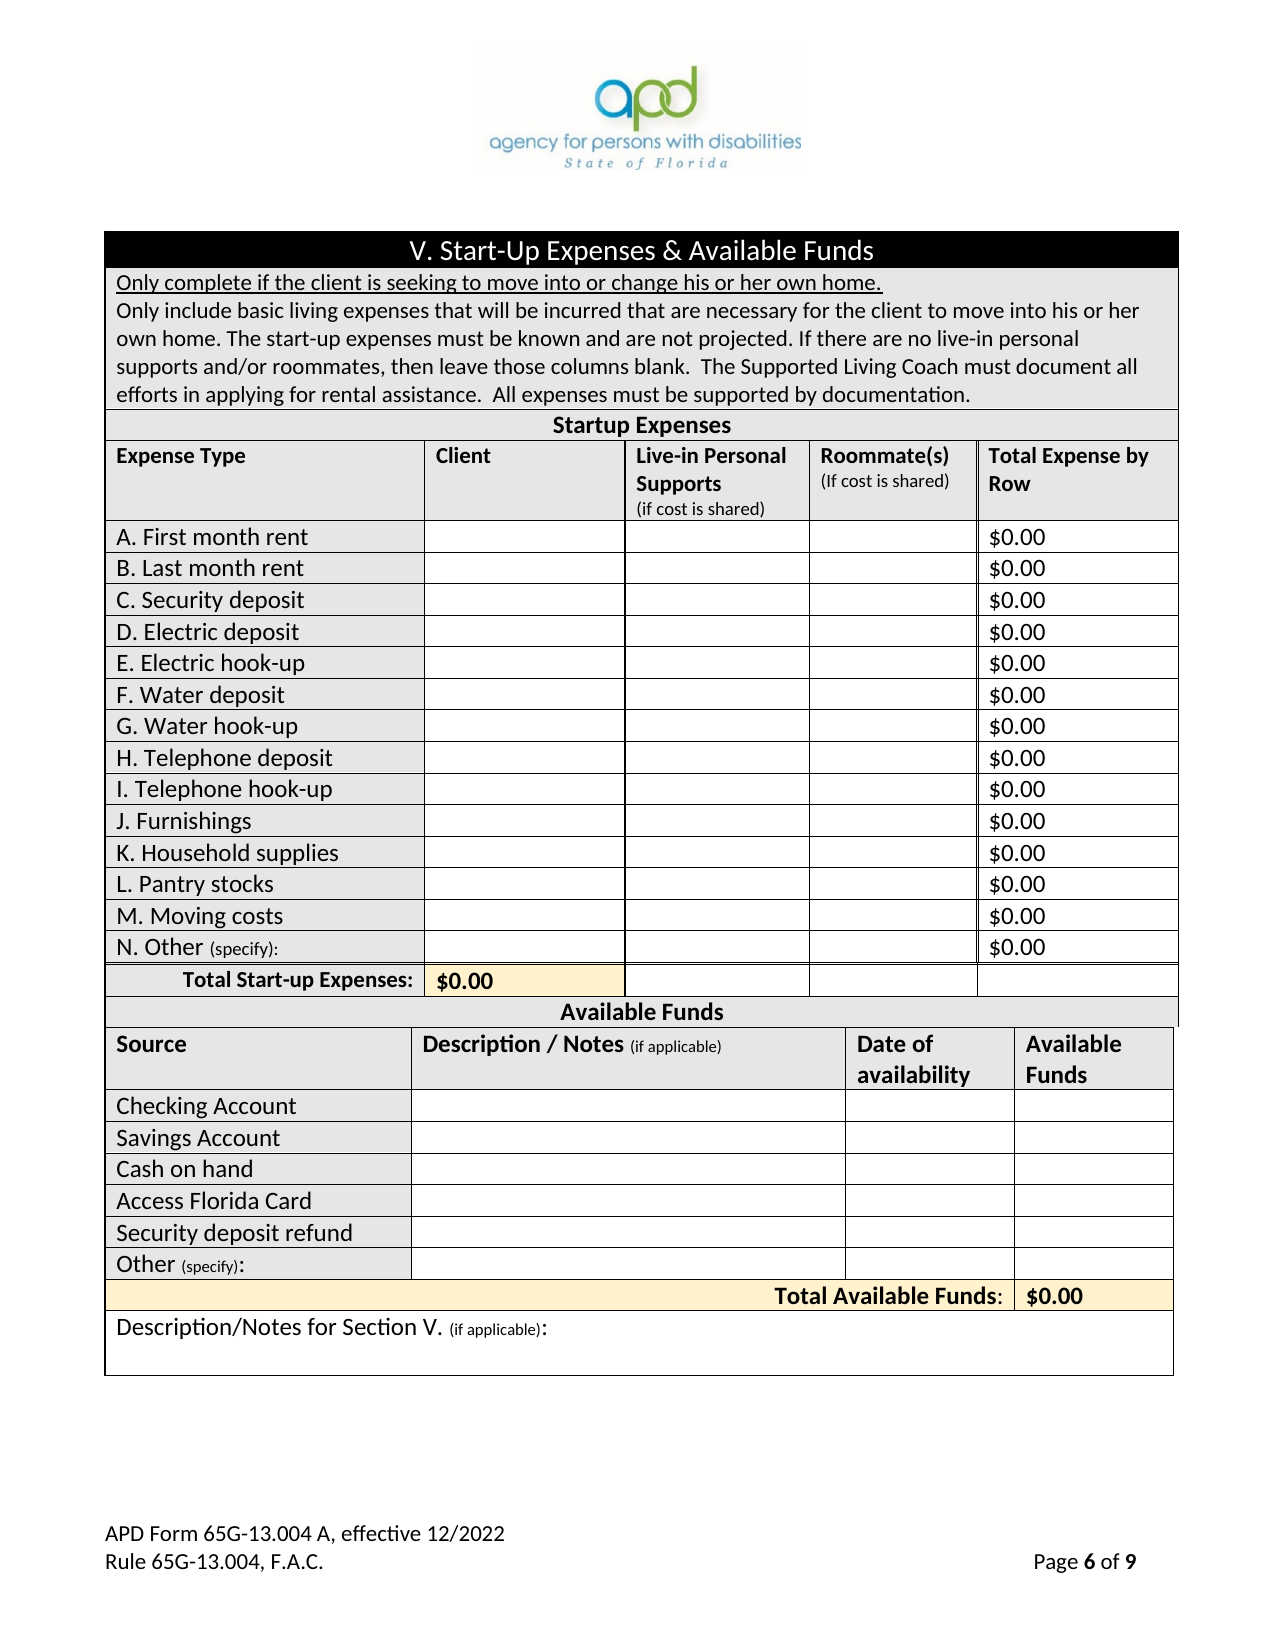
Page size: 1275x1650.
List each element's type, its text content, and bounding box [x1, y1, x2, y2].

table_cell [425, 742, 624, 772]
table_cell [412, 1122, 845, 1152]
table_cell [425, 647, 624, 678]
table_cell Expense Type [106, 441, 424, 520]
table_cell [810, 521, 976, 552]
table_cell [425, 679, 624, 709]
table_cell [412, 1248, 845, 1279]
table_cell [810, 710, 976, 741]
table_cell Cash on hand [106, 1154, 411, 1184]
table_cell Startup Expenses [106, 410, 1178, 440]
table_cell $0.00 [979, 868, 1178, 899]
table_cell G. Water hook-up [106, 710, 424, 741]
table_cell I. Telephone hook-up [106, 774, 424, 804]
table_header Date of availability [846, 1028, 1014, 1089]
table_cell $0.00 [979, 774, 1178, 804]
table_cell $0.00 [979, 584, 1178, 615]
table_cell [626, 868, 809, 899]
table_cell Total Expense by Row [979, 441, 1178, 520]
table_cell $0.00 [979, 616, 1178, 646]
picture [474, 46, 801, 170]
table_header Available Funds [1015, 1028, 1173, 1089]
table_cell Access Florida Card [106, 1185, 411, 1216]
table_cell F. Water deposit [106, 679, 424, 709]
table_cell $0.00 [979, 931, 1178, 962]
table_cell $0.00 [1015, 1280, 1173, 1310]
table_cell H. Telephone deposit [106, 742, 424, 772]
table_cell E. Electric hook-up [106, 647, 424, 678]
table_cell D. Electric deposit [106, 616, 424, 646]
table_cell [810, 679, 976, 709]
table_cell [412, 1154, 845, 1184]
table_cell $0.00 [979, 553, 1178, 583]
table_cell [1015, 1217, 1173, 1247]
table_cell [810, 584, 976, 615]
table_cell [810, 868, 976, 899]
table_cell $0.00 [979, 647, 1178, 678]
table_cell K. Household supplies [106, 837, 424, 867]
table_cell [810, 931, 976, 962]
table_cell [626, 553, 809, 583]
table_cell [425, 521, 624, 552]
table_cell Savings Account [106, 1122, 411, 1152]
table_cell [626, 679, 809, 709]
table_cell $0.00 [979, 679, 1178, 709]
table_cell [425, 616, 624, 646]
table_cell L. Pantry stocks [106, 868, 424, 899]
table_cell [412, 1090, 845, 1121]
table_cell [846, 1248, 1014, 1279]
table_cell [1015, 1248, 1173, 1279]
table_cell [810, 900, 976, 930]
table_cell Live-in Personal Supports (if cost is shared) [626, 441, 809, 520]
table_cell Security deposit refund [106, 1217, 411, 1247]
table_cell [626, 837, 809, 867]
table_cell [626, 774, 809, 804]
table_cell [1015, 1090, 1173, 1121]
table_cell [1015, 1122, 1173, 1152]
table_cell $0.00 [979, 805, 1178, 836]
table_cell [425, 837, 624, 867]
table_cell [846, 1122, 1014, 1152]
table_cell [425, 584, 624, 615]
table_cell Available Funds [106, 997, 1178, 1027]
table_header V. Start-Up Expenses & Available Funds [106, 232, 1178, 267]
table_cell [810, 774, 976, 804]
table_cell $0.00 [979, 837, 1178, 867]
table_cell [846, 1090, 1014, 1121]
table_cell M. Moving costs [106, 900, 424, 930]
table_cell [626, 521, 809, 552]
table_cell [810, 647, 976, 678]
table_cell [626, 584, 809, 615]
table_cell [626, 742, 809, 772]
table_cell [425, 774, 624, 804]
table_cell A. First month rent [106, 521, 424, 552]
table_cell [1015, 1185, 1173, 1216]
table_cell [846, 1217, 1014, 1247]
table_cell [846, 1185, 1014, 1216]
table_cell Total Available Funds: [106, 1280, 1014, 1310]
table_cell $0.00 [979, 900, 1178, 930]
table_cell [412, 1185, 845, 1216]
table_cell [425, 868, 624, 899]
table_cell B. Last month rent [106, 553, 424, 583]
table_cell [810, 837, 976, 867]
table_cell [425, 931, 624, 962]
table_cell [810, 742, 976, 772]
table_cell C. Security deposit [106, 584, 424, 615]
table_cell [810, 616, 976, 646]
table_cell [626, 931, 809, 962]
table_header Source [106, 1028, 411, 1089]
table_cell Description/Notes for Section V. (if applicable): [106, 1311, 1173, 1375]
table_cell J. Furnishings [106, 805, 424, 836]
table_cell [1015, 1154, 1173, 1184]
table_cell [810, 805, 976, 836]
table_cell [425, 710, 624, 741]
table_cell Other (specify): [106, 1248, 411, 1279]
table_header Description / Notes (if applicable) [412, 1028, 845, 1089]
table_cell [846, 1154, 1014, 1184]
table_cell Checking Account [106, 1090, 411, 1121]
table_cell [425, 900, 624, 930]
table_cell [626, 900, 809, 930]
table_cell $0.00 [979, 521, 1178, 552]
table_cell [425, 553, 624, 583]
table_cell [626, 647, 809, 678]
table_cell [978, 965, 1178, 996]
table_cell [412, 1217, 845, 1247]
table_cell Client [425, 441, 624, 520]
table_cell N. Other (specify): [106, 931, 424, 962]
table_cell Only complete if the client is seeking to move into or change his or her own home. Only include basic living expenses that will be incurred that are necessary for the client to move into his or her own home. The start-up expenses must be known and are not projected. If there are no live-in personal supports and/or roommates, then leave those columns blank. The Supported Living Coach must document all efforts in applying for rental assistance. All expenses must be supported by documentation. [106, 268, 1178, 408]
table_cell Roommate(s) (If cost is shared) [810, 441, 976, 520]
table_cell Total Start-up Expenses: [106, 965, 424, 996]
table_cell $0.00 [979, 742, 1178, 772]
table_cell [425, 805, 624, 836]
table_cell [810, 965, 977, 996]
table_cell $0.00 [979, 710, 1178, 741]
table_cell $0.00 [425, 965, 624, 996]
table_cell [626, 616, 809, 646]
table_cell [626, 710, 809, 741]
table_cell [810, 553, 976, 583]
table_cell [626, 805, 809, 836]
table_cell [626, 965, 809, 996]
